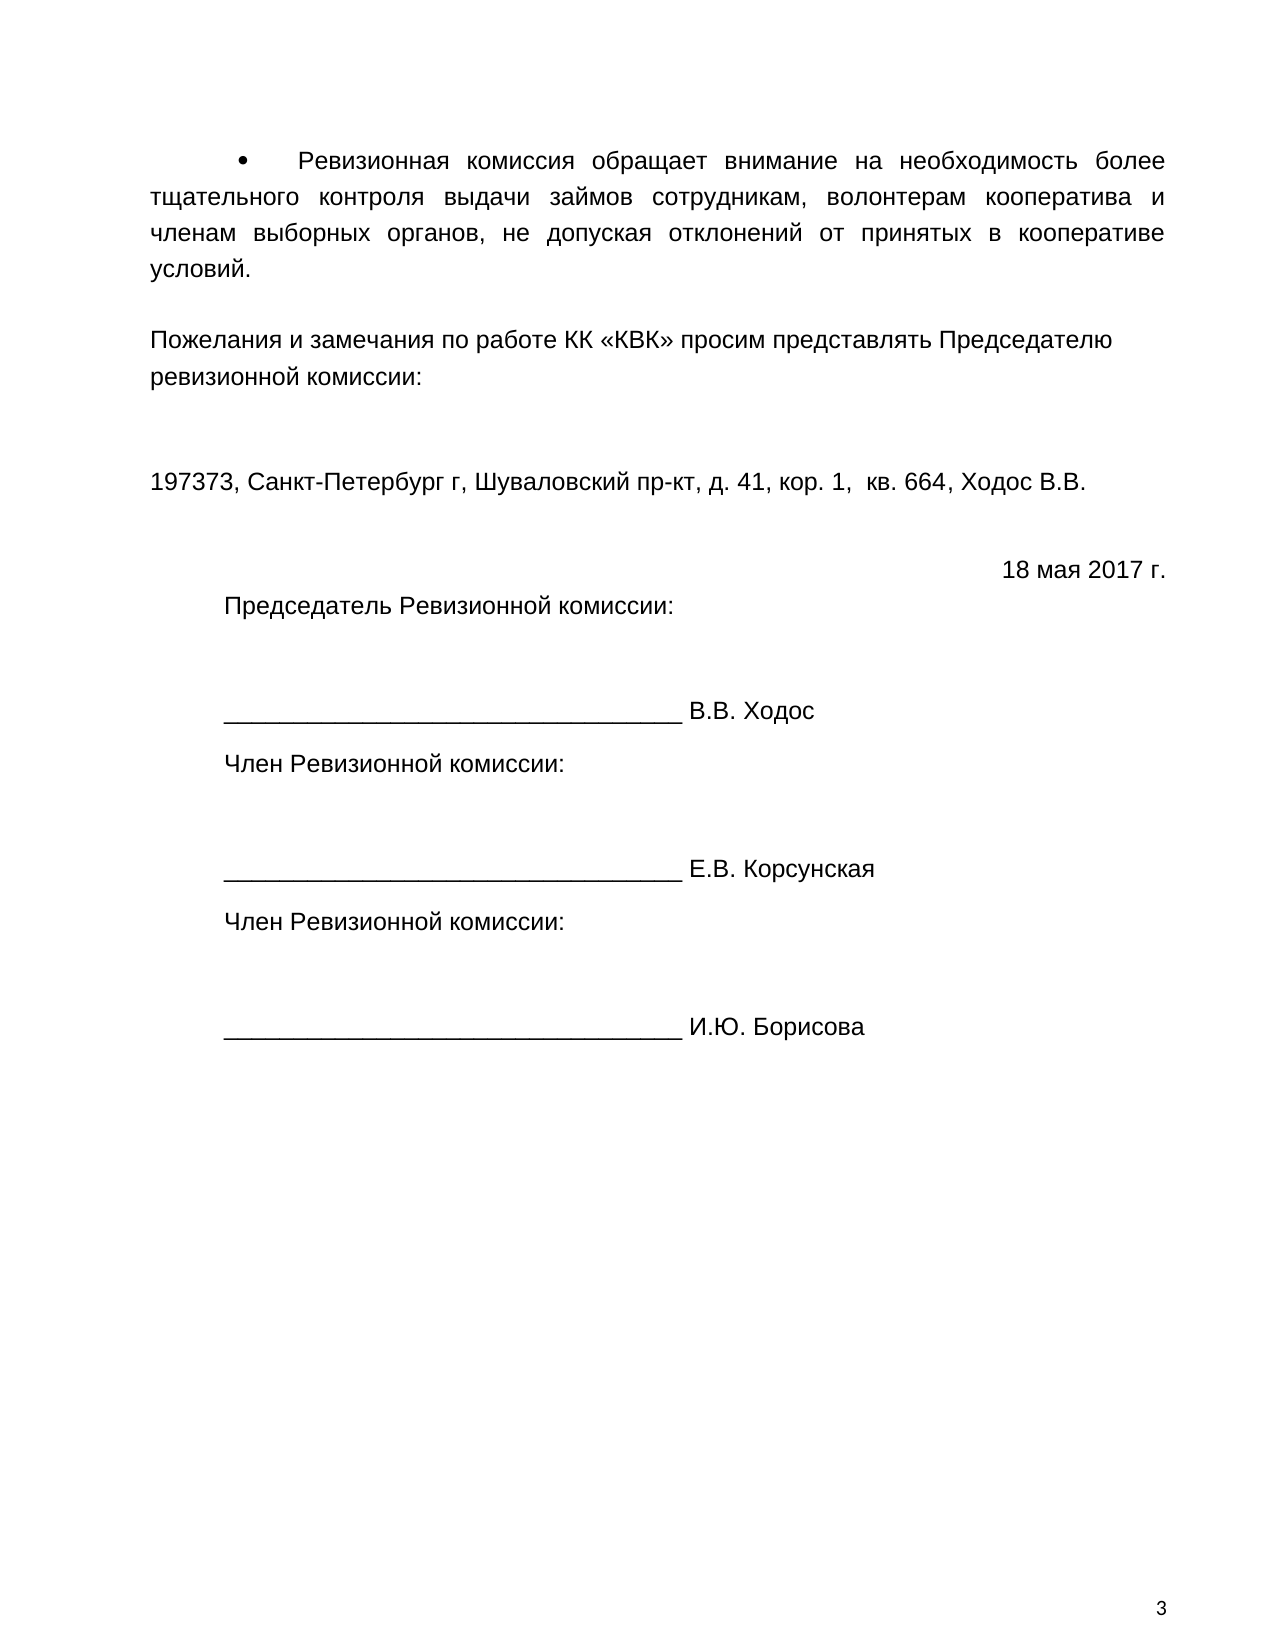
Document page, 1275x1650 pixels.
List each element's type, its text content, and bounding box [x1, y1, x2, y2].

text Член Ревизионной комиссии: [150, 907, 1167, 936]
text Председатель Ревизионной комиссии: [150, 591, 1167, 620]
text 197373, Санкт-Петербург г, Шуваловский пр-кт, д. 41, кор. 1, кв. 664, Ходос В.В. [150, 467, 1167, 495]
text _________________________________ В.В. Ходос [150, 696, 1167, 725]
text _________________________________ Е.В. Корсунская [150, 854, 1167, 883]
text _________________________________ И.Ю. Борисова [150, 1012, 1167, 1041]
list Ревизионная комиссия обращает внимание на необходимость более тщательного контроля выдачи займов сотрудникам, волонтерам кооператива и членам выборных органов, не допуская отклонений от принятых в кооперативе условий. [150, 146, 1167, 282]
text Пожелания и замечания по работе КК «КВК» просим представлять Председателю ревизионной комиссии: [150, 326, 1167, 390]
text Член Ревизионной комиссии: [150, 749, 1167, 778]
list 18 мая 2017 г. [239, 555, 1167, 584]
